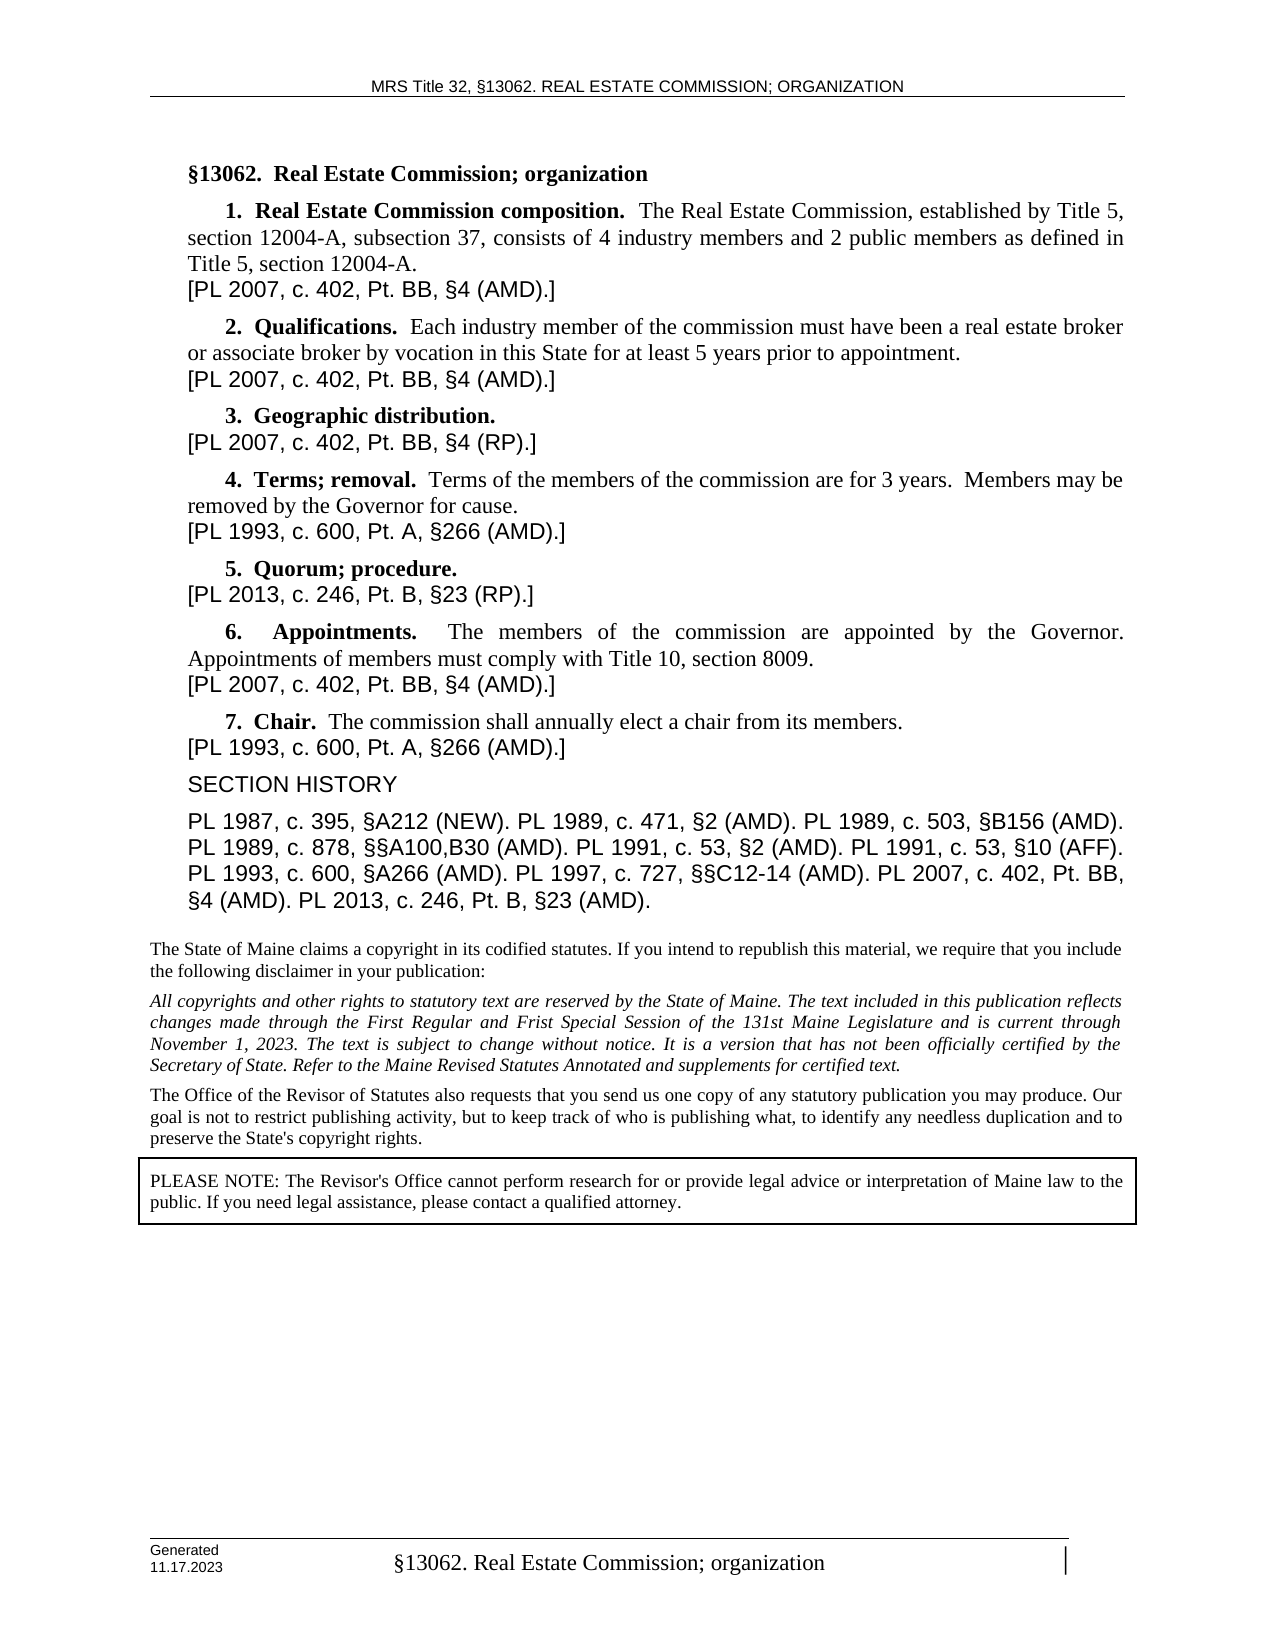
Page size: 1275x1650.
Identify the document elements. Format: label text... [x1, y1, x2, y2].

text [PL 2013, c. 246, Pt. B, §23 (RP).] [187, 581, 1125, 608]
text [PL 1993, c. 600, Pt. A, §266 (AMD).] [187, 734, 1125, 760]
text 5. Quorum; procedure. [187, 555, 1125, 581]
text 7. Chair. The commission shall annually elect a chair from its members. [187, 708, 1125, 734]
text PLEASE NOTE: The Revisor's Office cannot perform research for or provide legal advice or interpretation of Maine law to the public. If you need legal assistance, please contact a qualified attorney. [140, 1159, 1135, 1223]
text 6. Appointments. The members of the commission are appointed by the Governor. Appointments of members must comply with Title 10, section 8009. [187, 618, 1125, 671]
text §13062. Real Estate Commission; organization [187, 160, 1125, 187]
text 3. Geographic distribution. [187, 402, 1125, 429]
text The Office of the Revisor of Statutes also requests that you send us one copy of any statutory publication you may produce. Our goal is not to restrict publishing activity, but to keep track of who is publishing what, to identify any needless duplication and to preserve the State's copyright rights. [150, 1084, 1125, 1149]
text 1. Real Estate Commission composition. The Real Estate Commission, established by Title 5, section 12004‑A, subsection 37, consists of 4 industry members and 2 public members as defined in Title 5, section 12004‑A. [187, 197, 1125, 276]
text [PL 2007, c. 402, Pt. BB, §4 (AMD).] [187, 366, 1125, 392]
text [PL 2007, c. 402, Pt. BB, §4 (AMD).] [187, 276, 1125, 303]
text SECTION HISTORY [187, 771, 1125, 797]
text [PL 1993, c. 600, Pt. A, §266 (AMD).] [187, 518, 1125, 545]
text The State of Maine claims a copyright in its codified statutes. If you intend to republish this material, we require that you include the following disclaimer in your publication: [150, 938, 1125, 981]
text [PL 2007, c. 402, Pt. BB, §4 (RP).] [187, 429, 1125, 455]
text [PL 2007, c. 402, Pt. BB, §4 (AMD).] [187, 671, 1125, 697]
text PL 1987, c. 395, §A212 (NEW). PL 1989, c. 471, §2 (AMD). PL 1989, c. 503, §B156 (AMD). PL 1989, c. 878, §§A100,B30 (AMD). PL 1991, c. 53, §2 (AMD). PL 1991, c. 53, §10 (AFF). PL 1993, c. 600, §A266 (AMD). PL 1997, c. 727, §§C12-14 (AMD). PL 2007, c. 402, Pt. BB, §4 (AMD). PL 2013, c. 246, Pt. B, §23 (AMD). [187, 808, 1125, 913]
text All copyrights and other rights to statutory text are reserved by the State of Maine. The text included in this publication reflects changes made through the First Regular and Frist Special Session of the 131st Maine Legislature and is current through November 1, 2023 . The text is subject to change without notice. It is a version that has not been officially certified by the Secretary of State. Refer to the Maine Revised Statutes Annotated and supplements for certified text. [150, 989, 1125, 1076]
text 2. Qualifications. Each industry member of the commission must have been a real estate broker or associate broker by vocation in this State for at least 5 years prior to appointment. [187, 313, 1125, 366]
text 4. Terms; removal. Terms of the members of the commission are for 3 years. Members may be removed by the Governor for cause. [187, 466, 1125, 518]
